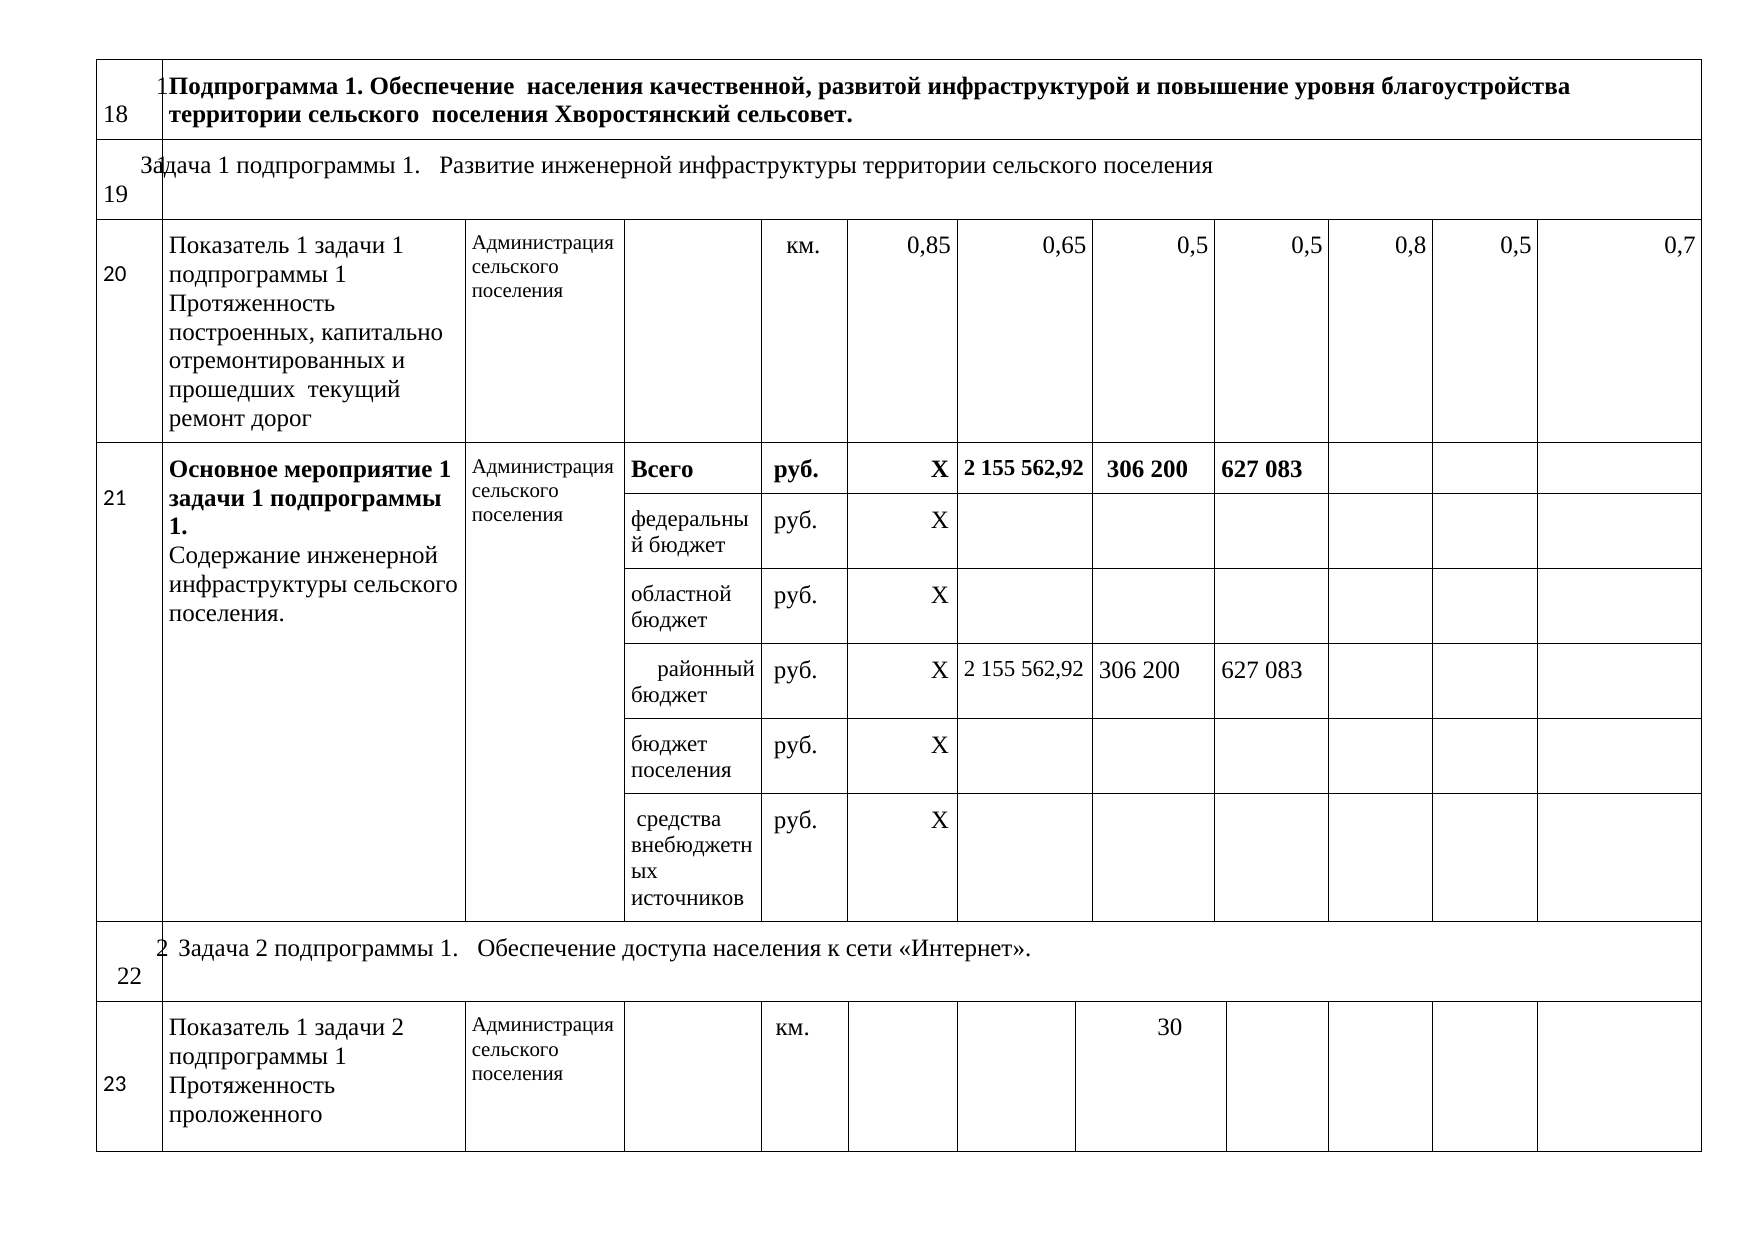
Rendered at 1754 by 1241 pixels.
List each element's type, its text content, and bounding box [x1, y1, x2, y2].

table_cell 119 [97, 140, 162, 219]
table_cell [1433, 569, 1537, 643]
table_cell [1538, 719, 1701, 793]
table_cell бюджет поселения [625, 719, 761, 793]
table_cell Подпрограмма 1. Обеспечение населения качественной, развитой инфраструктурой и повышение уровня благоустройства территории сельского поселения Хворостянский сельсовет. [163, 60, 1701, 139]
table_cell [1093, 719, 1214, 793]
table_cell [958, 794, 1092, 921]
table_cell районный бюджет [625, 644, 761, 718]
table_cell [1433, 719, 1537, 793]
table_cell 118 [97, 60, 162, 139]
table_cell [1215, 569, 1328, 643]
table_cell [1329, 794, 1432, 921]
table_cell 2 155 562,92 [958, 644, 1092, 718]
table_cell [163, 1002, 465, 1151]
table_cell Х [848, 794, 957, 921]
table_cell Х [848, 443, 957, 493]
table_cell [1093, 494, 1214, 568]
table_cell 23 [97, 1002, 162, 1151]
table_cell Задача 2 подпрограммы 1. Обеспечение доступа населения к сети «Интернет». [163, 922, 1701, 1001]
table_cell [958, 719, 1092, 793]
table_cell средства внебюджетных источников [625, 794, 761, 921]
table_cell [958, 1002, 1075, 1151]
table_cell руб. [762, 794, 847, 921]
table_cell 2 155 562,92 [958, 443, 1092, 493]
table_cell руб. [762, 443, 847, 493]
table_cell [1538, 569, 1701, 643]
table_cell 21 [97, 443, 162, 921]
table_cell [1538, 494, 1701, 568]
table_cell [625, 1002, 761, 1151]
table_cell [1329, 443, 1432, 493]
table_cell Х [848, 644, 957, 718]
table_cell [1538, 1002, 1701, 1151]
table_cell [1433, 1002, 1537, 1151]
table_cell [1215, 794, 1328, 921]
table_cell руб. [762, 644, 847, 718]
table_cell областной бюджет [625, 569, 761, 643]
table_cell [958, 494, 1092, 568]
table_cell руб. [762, 494, 847, 568]
table_cell Х [848, 569, 957, 643]
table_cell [466, 1002, 624, 1151]
table_cell Основное мероприятие 1 задачи 1 подпрограммы 1. Содержание инженерной инфраструктуры сельского поселения. [163, 443, 465, 921]
table_cell [1433, 644, 1537, 718]
table_cell 0,5 [1093, 220, 1214, 442]
table_cell Администрация сельского поселения [466, 443, 624, 921]
table_cell [1433, 794, 1537, 921]
table_cell км. [762, 1002, 848, 1151]
table_cell 0,85 [848, 220, 957, 442]
table_cell [625, 220, 761, 442]
table_cell [1227, 1002, 1328, 1151]
table_cell 0,8 [1329, 220, 1432, 442]
table_cell [1329, 494, 1432, 568]
table_cell 627 083 [1215, 443, 1328, 493]
table_cell 0,5 [1433, 220, 1537, 442]
table_cell 0,65 [958, 220, 1092, 442]
table_cell [1329, 569, 1432, 643]
table_cell [1093, 794, 1214, 921]
table_cell Х [848, 494, 957, 568]
table_cell [1538, 644, 1701, 718]
table_cell Х [848, 719, 957, 793]
table_cell [1093, 569, 1214, 643]
table_cell 0,7 [1538, 220, 1701, 442]
table_cell 306 200 [1093, 644, 1214, 718]
table_cell 222 [97, 922, 162, 1001]
table_cell Показатель 1 задачи 1 подпрограммы 1 Протяженность построенных, капитально отремонтированных и прошедших текущий ремонт дорог [163, 220, 465, 442]
table_cell Задача 1 подпрограммы 1. Развитие инженерной инфраструктуры территории сельского поселения [163, 140, 1701, 219]
table_cell 306 200 [1093, 443, 1214, 493]
table_cell км. [762, 220, 847, 442]
table_cell 0,5 [1215, 220, 1328, 442]
table_cell федеральный бюджет [625, 494, 761, 568]
table_cell Администрация сельского поселения [466, 220, 624, 442]
table_cell [849, 1002, 957, 1151]
table_cell [1329, 1002, 1432, 1151]
table_cell 627 083 [1215, 644, 1328, 718]
table_cell [1215, 494, 1328, 568]
table_cell [1329, 719, 1432, 793]
table_cell [1433, 494, 1537, 568]
table_cell руб. [762, 719, 847, 793]
table_cell 20 [97, 220, 162, 442]
table_cell [1433, 443, 1537, 493]
table_cell 30 [1076, 1002, 1226, 1151]
table_cell [1538, 794, 1701, 921]
table_cell руб. [762, 569, 847, 643]
table_cell [1215, 719, 1328, 793]
table_cell [958, 569, 1092, 643]
table_cell [1538, 443, 1701, 493]
table_cell [1329, 644, 1432, 718]
table_cell Всего [625, 443, 761, 493]
